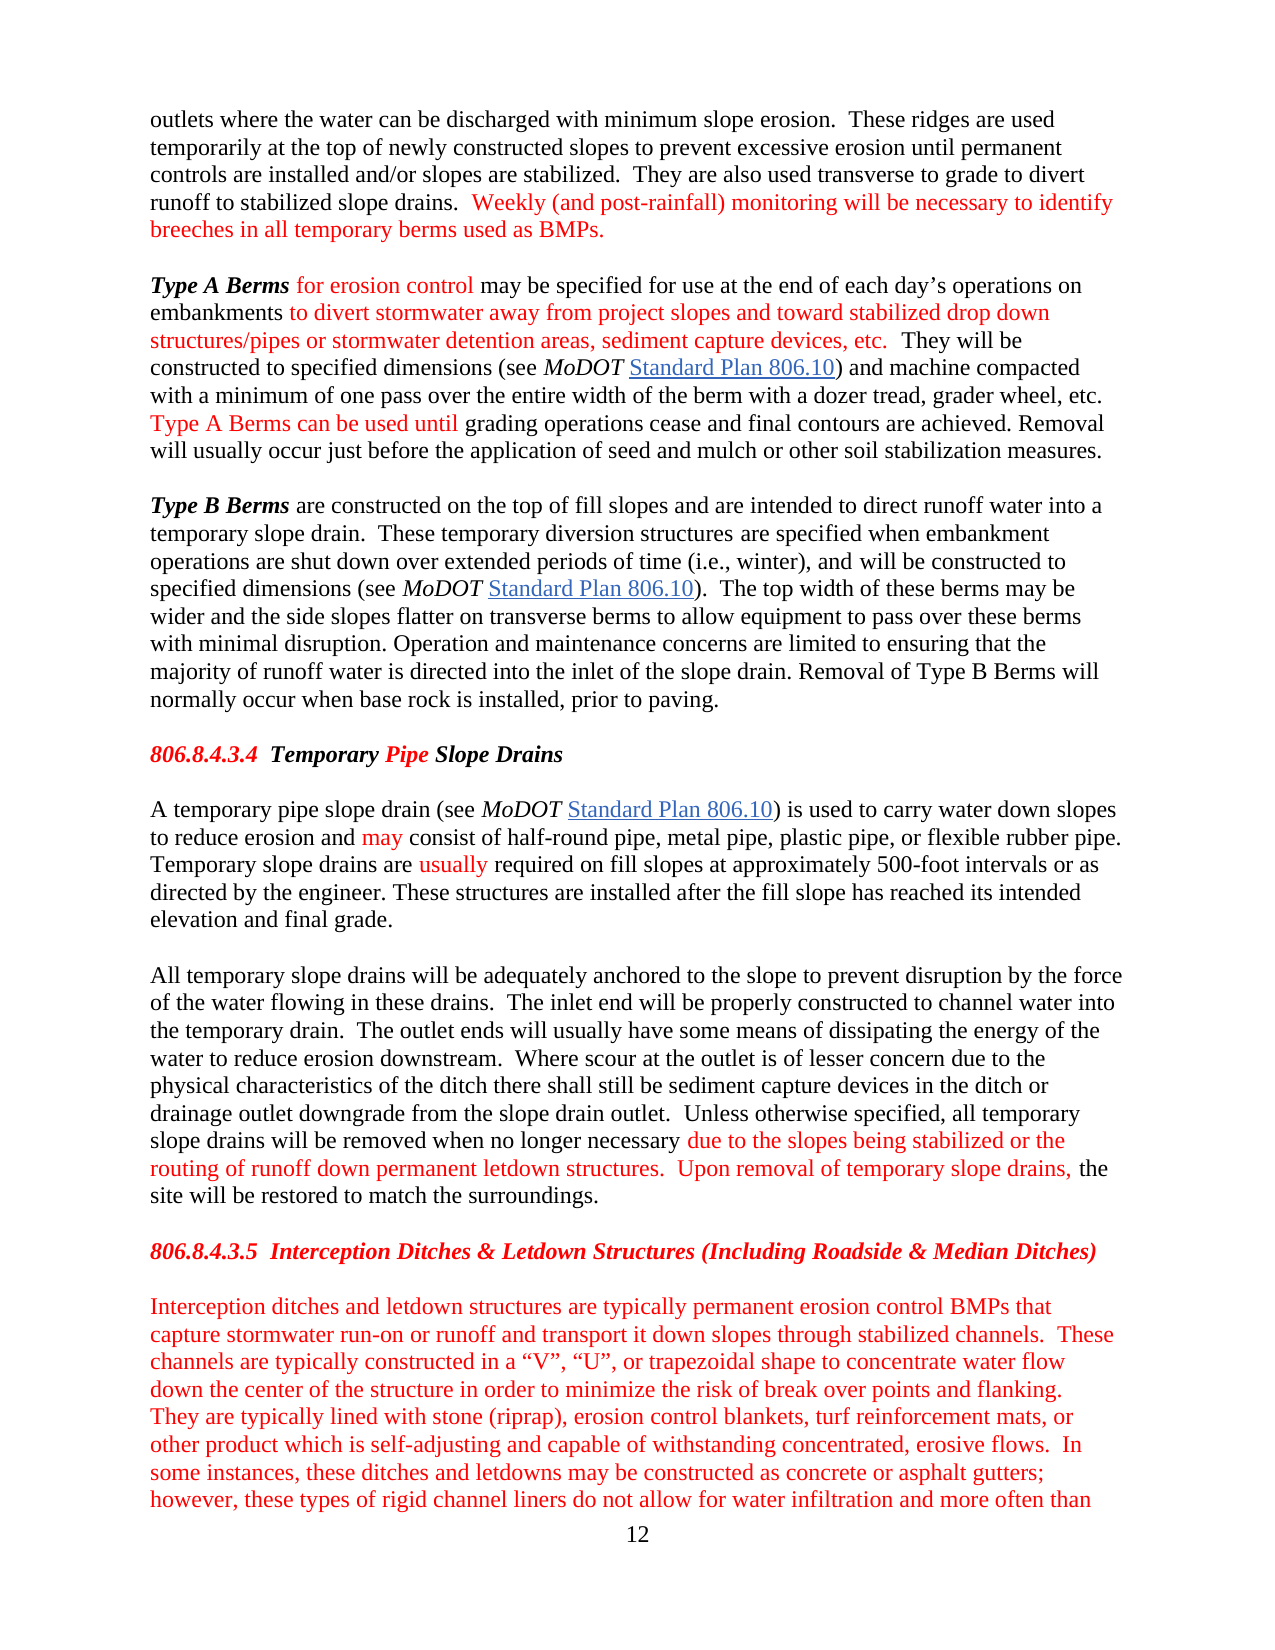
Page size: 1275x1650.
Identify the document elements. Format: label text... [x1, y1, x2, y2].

text Type A Berms for erosion control may be specified for use at the end of each day’s operations on embankments to divert stormwater away from project slopes and toward stabilized drop down structures/pipes or stormwater detention areas, sediment capture devices, etc. They will be constructed to specified dimensions (see MoDOT Standard Plan 806.10) and machine compacted with a minimum of one pass over the entire width of the berm with a dozer tread, grader wheel, etc. Type A Berms can be used until grading operations cease and final contours are achieved. Removal will usually occur just before the application of seed and mulch or other soil stabilization measures. [150, 271, 1125, 464]
text All temporary slope drains will be adequately anchored to the slope to prevent disruption by the force of the water flowing in these drains. The inlet end will be properly constructed to channel water into the temporary drain. The outlet ends will usually have some means of dissipating the energy of the water to reduce erosion downstream. Where scour at the outlet is of lesser concern due to the physical characteristics of the ditch there shall still be sediment capture devices in the ditch or drainage outlet downgrade from the slope drain outlet. Unless otherwise specified, all temporary slope drains will be removed when no longer necessary due to the slopes being stabilized or the routing of runoff down permanent letdown structures. Upon removal of temporary slope drains, the site will be restored to match the surroundings. [150, 961, 1125, 1209]
subtitle 806.8.4.3.4 Temporary Pipe Slope Drains [150, 740, 1125, 767]
subtitle 806.8.4.3.5 Interception Ditches & Letdown Structures (Including Roadside & Median Ditches) [150, 1237, 1125, 1264]
text A temporary pipe slope drain (see MoDOT Standard Plan 806.10) is used to carry water down slopes to reduce erosion and may consist of half-round pipe, metal pipe, plastic pipe, or flexible rubber pipe. Temporary slope drains are usually required on fill slopes at approximately 500-foot intervals or as directed by the engineer. These structures are installed after the fill slope has reached its intended elevation and final grade. [150, 795, 1125, 933]
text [150, 105, 1125, 243]
text Type B Berms are constructed on the top of fill slopes and are intended to direct runoff water into a temporary slope drain. These temporary diversion structures are specified when embankment operations are shut down over extended periods of time (i.e., winter), and will be constructed to specified dimensions (see MoDOT Standard Plan 806.10). The top width of these berms may be wider and the side slopes flatter on transverse berms to allow equipment to pass over these berms with minimal disruption. Operation and maintenance concerns are limited to ensuring that the majority of runoff water is directed into the inlet of the slope drain. Removal of Type B Berms will normally occur when base rock is installed, prior to paving. [150, 491, 1125, 712]
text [150, 1292, 1125, 1513]
